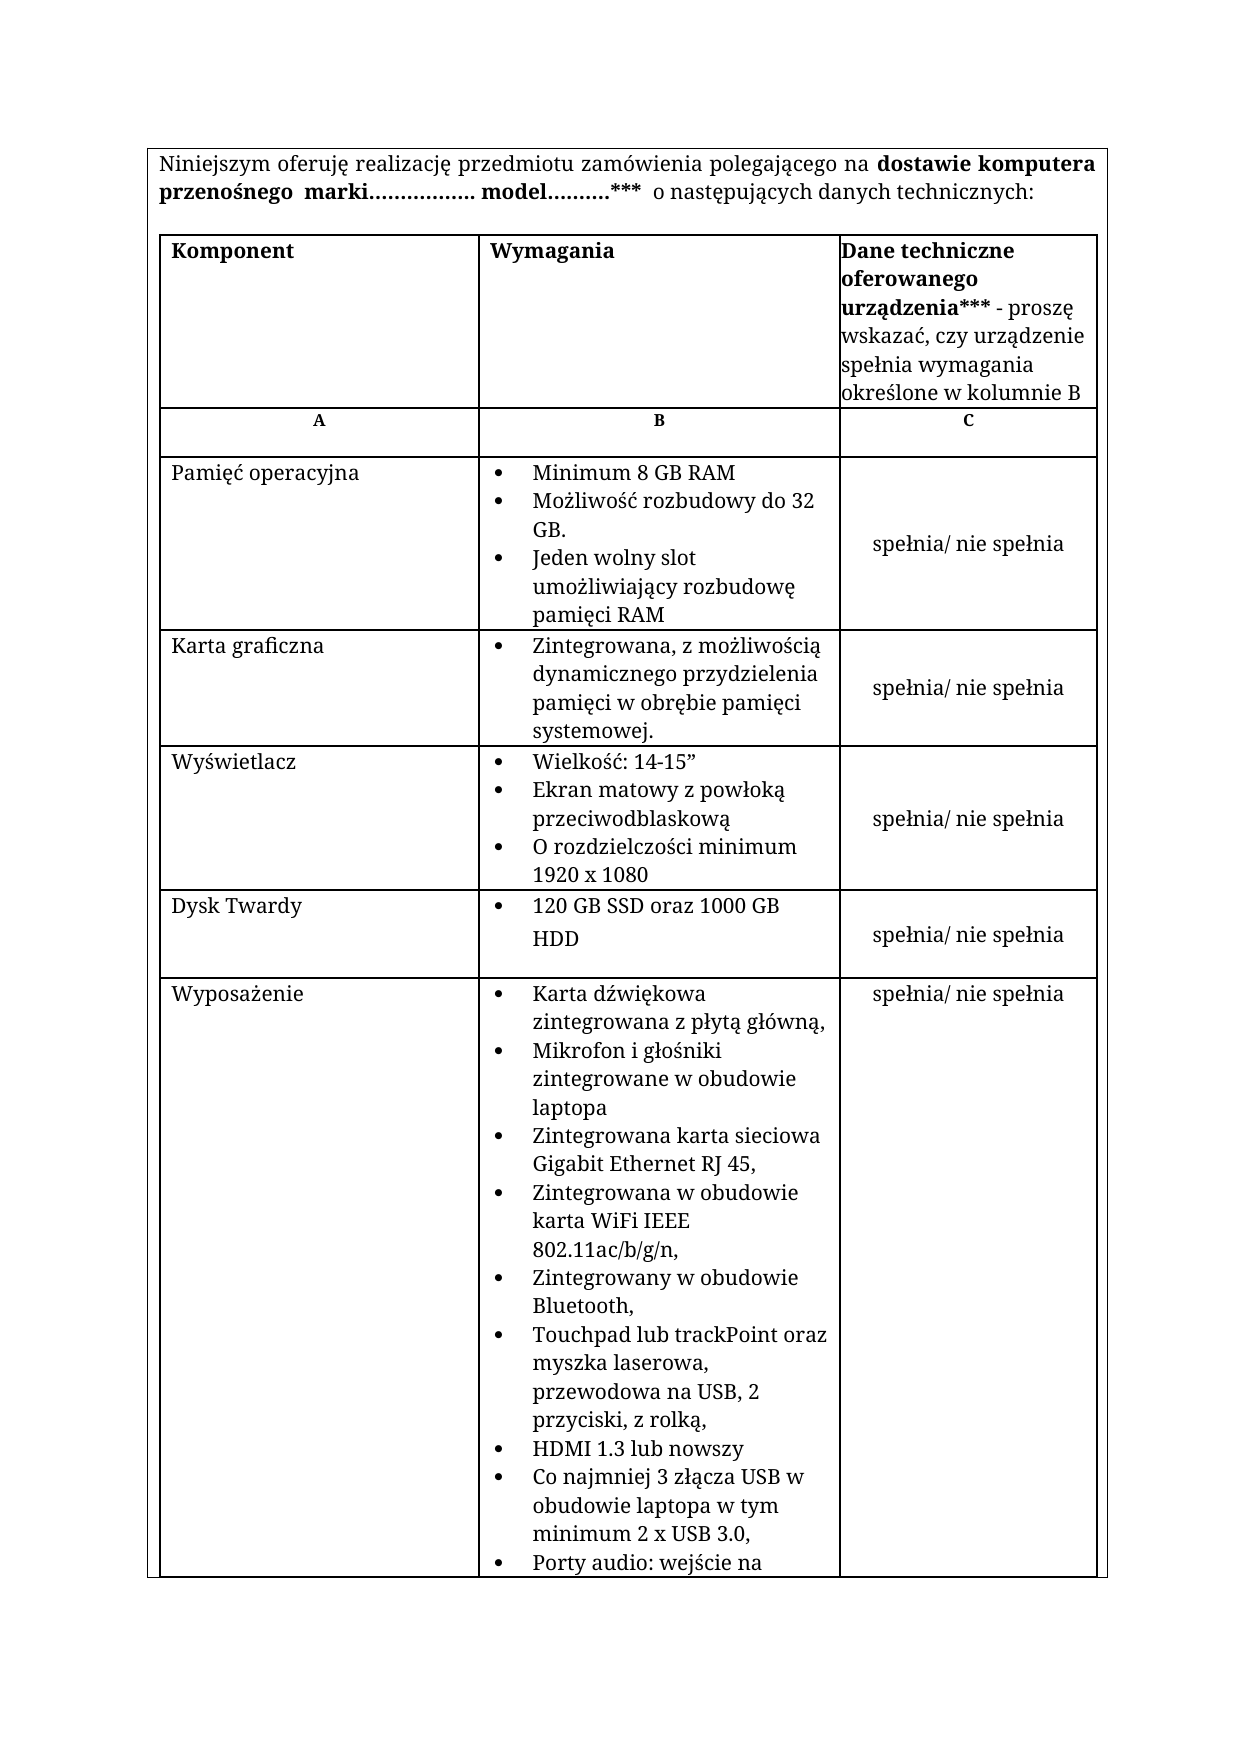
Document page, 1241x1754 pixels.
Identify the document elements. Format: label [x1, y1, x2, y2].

table_cell [148, 149, 1107, 1577]
